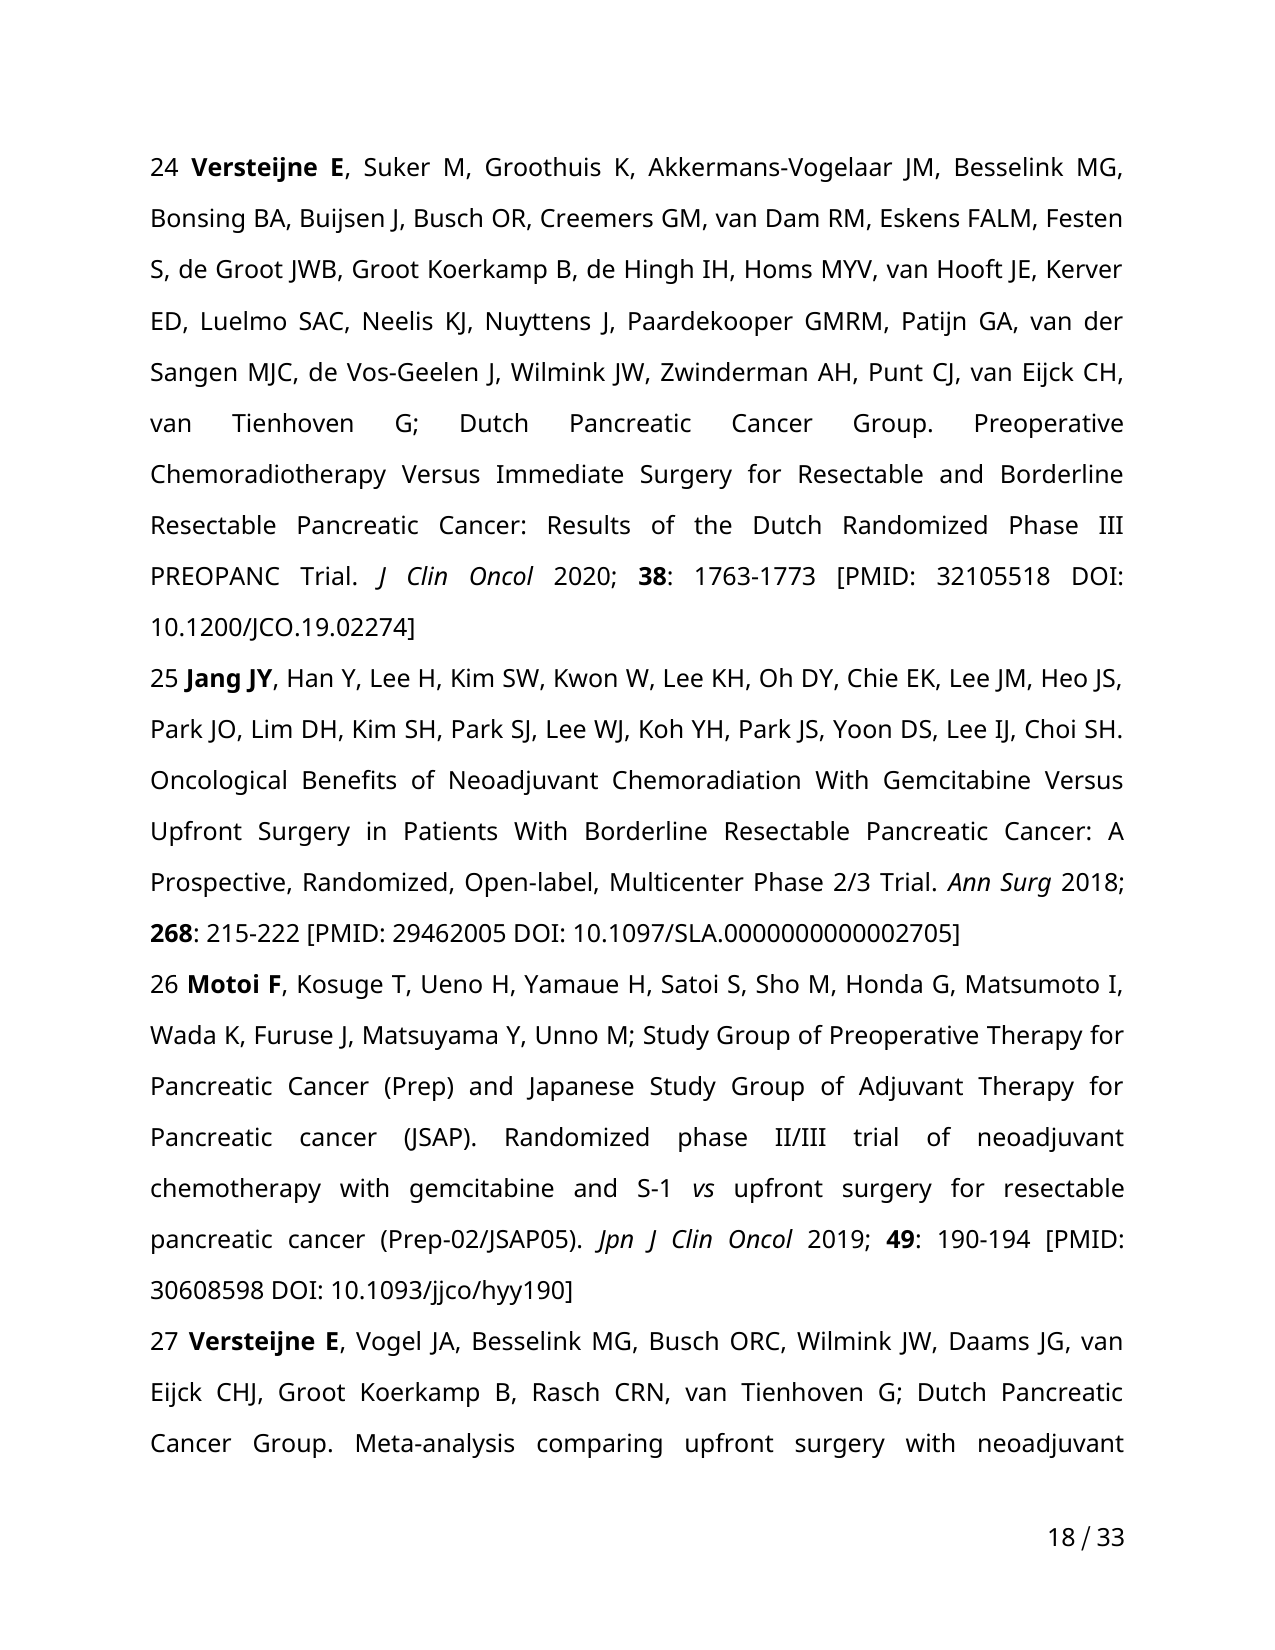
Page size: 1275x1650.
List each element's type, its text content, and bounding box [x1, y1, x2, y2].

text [150, 1324, 1125, 1460]
text 24 Versteijne E, Suker M, Groothuis K, Akkermans-Vogelaar JM, Besselink MG, Bonsing BA, Buijsen J, Busch OR, Creemers GM, van Dam RM, Eskens FALM, Festen S, de Groot JWB, Groot Koerkamp B, de Hingh IH, Homs MYV, van Hooft JE, Kerver ED, Luelmo SAC, Neelis KJ, Nuyttens J, Paardekooper GMRM, Patijn GA, van der Sangen MJC, de Vos-Geelen J, Wilmink JW, Zwinderman AH, Punt CJ, van Eijck CH, van Tienhoven G; Dutch Pancreatic Cancer Group. Preoperative Chemoradiotherapy Versus Immediate Surgery for Resectable and Borderline Resectable Pancreatic Cancer: Results of the Dutch Randomized Phase III PREOPANC Trial. J Clin Oncol 2020; 38: 1763-1773 [PMID: 32105518 DOI: 10.1200/JCO.19.02274] [150, 150, 1125, 643]
text 26 Motoi F, Kosuge T, Ueno H, Yamaue H, Satoi S, Sho M, Honda G, Matsumoto I, Wada K, Furuse J, Matsuyama Y, Unno M; Study Group of Preoperative Therapy for Pancreatic Cancer (Prep) and Japanese Study Group of Adjuvant Therapy for Pancreatic cancer (JSAP). Randomized phase II/III trial of neoadjuvant chemotherapy with gemcitabine and S-1 vs upfront surgery for resectable pancreatic cancer (Prep-02/JSAP05). Jpn J Clin Oncol 2019; 49: 190-194 [PMID: 30608598 DOI: 10.1093/jjco/hyy190] [150, 967, 1125, 1307]
text 25 Jang JY, Han Y, Lee H, Kim SW, Kwon W, Lee KH, Oh DY, Chie EK, Lee JM, Heo JS, Park JO, Lim DH, Kim SH, Park SJ, Lee WJ, Koh YH, Park JS, Yoon DS, Lee IJ, Choi SH. Oncological Benefits of Neoadjuvant Chemoradiation With Gemcitabine Versus Upfront Surgery in Patients With Borderline Resectable Pancreatic Cancer: A Prospective, Randomized, Open-label, Multicenter Phase 2/3 Trial. Ann Surg 2018; 268: 215-222 [PMID: 29462005 DOI: 10.1097/SLA.0000000000002705] [150, 660, 1125, 950]
